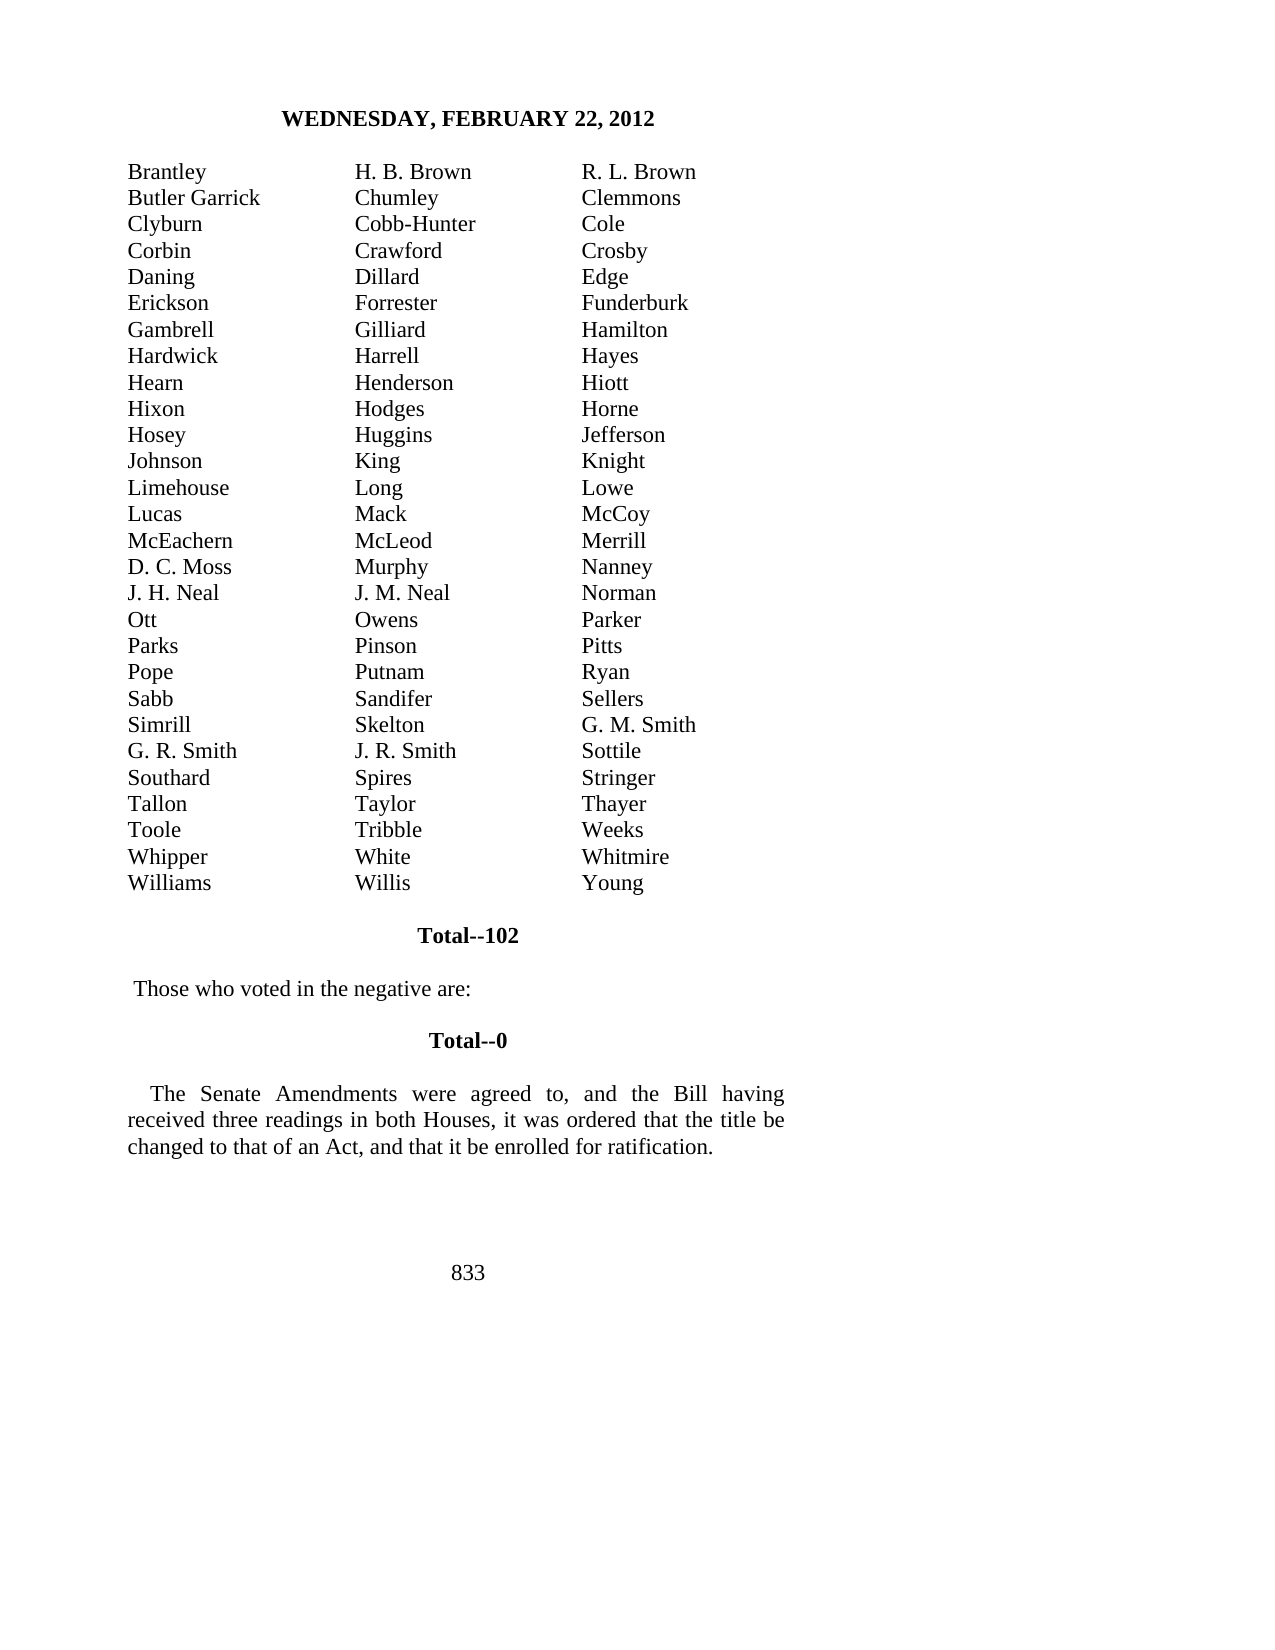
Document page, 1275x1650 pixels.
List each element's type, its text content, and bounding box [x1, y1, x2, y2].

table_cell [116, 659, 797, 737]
table_cell Hayes [570, 342, 797, 368]
table_cell Crosby [570, 237, 797, 263]
table_cell Corbin [116, 237, 343, 263]
table_cell Clyburn [116, 210, 343, 237]
table_cell Cole [570, 210, 797, 237]
table_cell R. L. Brown [570, 158, 797, 184]
table_cell Long [343, 474, 570, 500]
table_cell King [343, 448, 570, 474]
table_cell Hearn [116, 369, 343, 395]
table_cell Hamilton [570, 316, 797, 342]
table_cell H. B. Brown [343, 158, 570, 184]
table_cell Jefferson [570, 421, 797, 448]
table_cell Brantley [116, 158, 343, 184]
table_cell Lowe [570, 474, 797, 500]
table_cell Dillard [343, 263, 570, 289]
table_cell Hixon [116, 395, 343, 421]
text Those who voted in the negative are: [127, 975, 786, 1001]
text Total--102 [127, 922, 786, 948]
table_cell Erickson [116, 290, 343, 316]
table_cell Funderburk [570, 290, 797, 316]
table_cell Knight [570, 448, 797, 474]
table_cell Gilliard [343, 316, 570, 342]
table_cell Mack [343, 500, 570, 527]
table_cell Gambrell [116, 316, 343, 342]
table_cell Hodges [343, 395, 570, 421]
table_cell Lucas [116, 500, 343, 527]
table_cell Crawford [343, 237, 570, 263]
table_cell Horne [570, 395, 797, 421]
table_cell Cobb-Hunter [343, 210, 570, 237]
table_cell Forrester [343, 290, 570, 316]
table_cell Harrell [343, 342, 570, 368]
table_cell Limehouse [116, 474, 343, 500]
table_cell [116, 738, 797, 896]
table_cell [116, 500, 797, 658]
table_cell Hosey [116, 421, 343, 448]
table_cell Hiott [570, 369, 797, 395]
table_cell Hardwick [116, 342, 343, 368]
table_cell Johnson [116, 448, 343, 474]
table_cell Huggins [343, 421, 570, 448]
table_cell Butler Garrick [116, 184, 343, 210]
table_cell Edge [570, 263, 797, 289]
table_cell Chumley [343, 184, 570, 210]
table_cell Henderson [343, 369, 570, 395]
table_cell Clemmons [570, 184, 797, 210]
text Total--0 [127, 1027, 786, 1054]
text The Senate Amendments were agreed to, and the Bill having received three readings in both Houses, it was ordered that the title be changed to that of an Act, and that it be enrolled for ratification. [127, 1080, 786, 1159]
table_cell Daning [116, 263, 343, 289]
